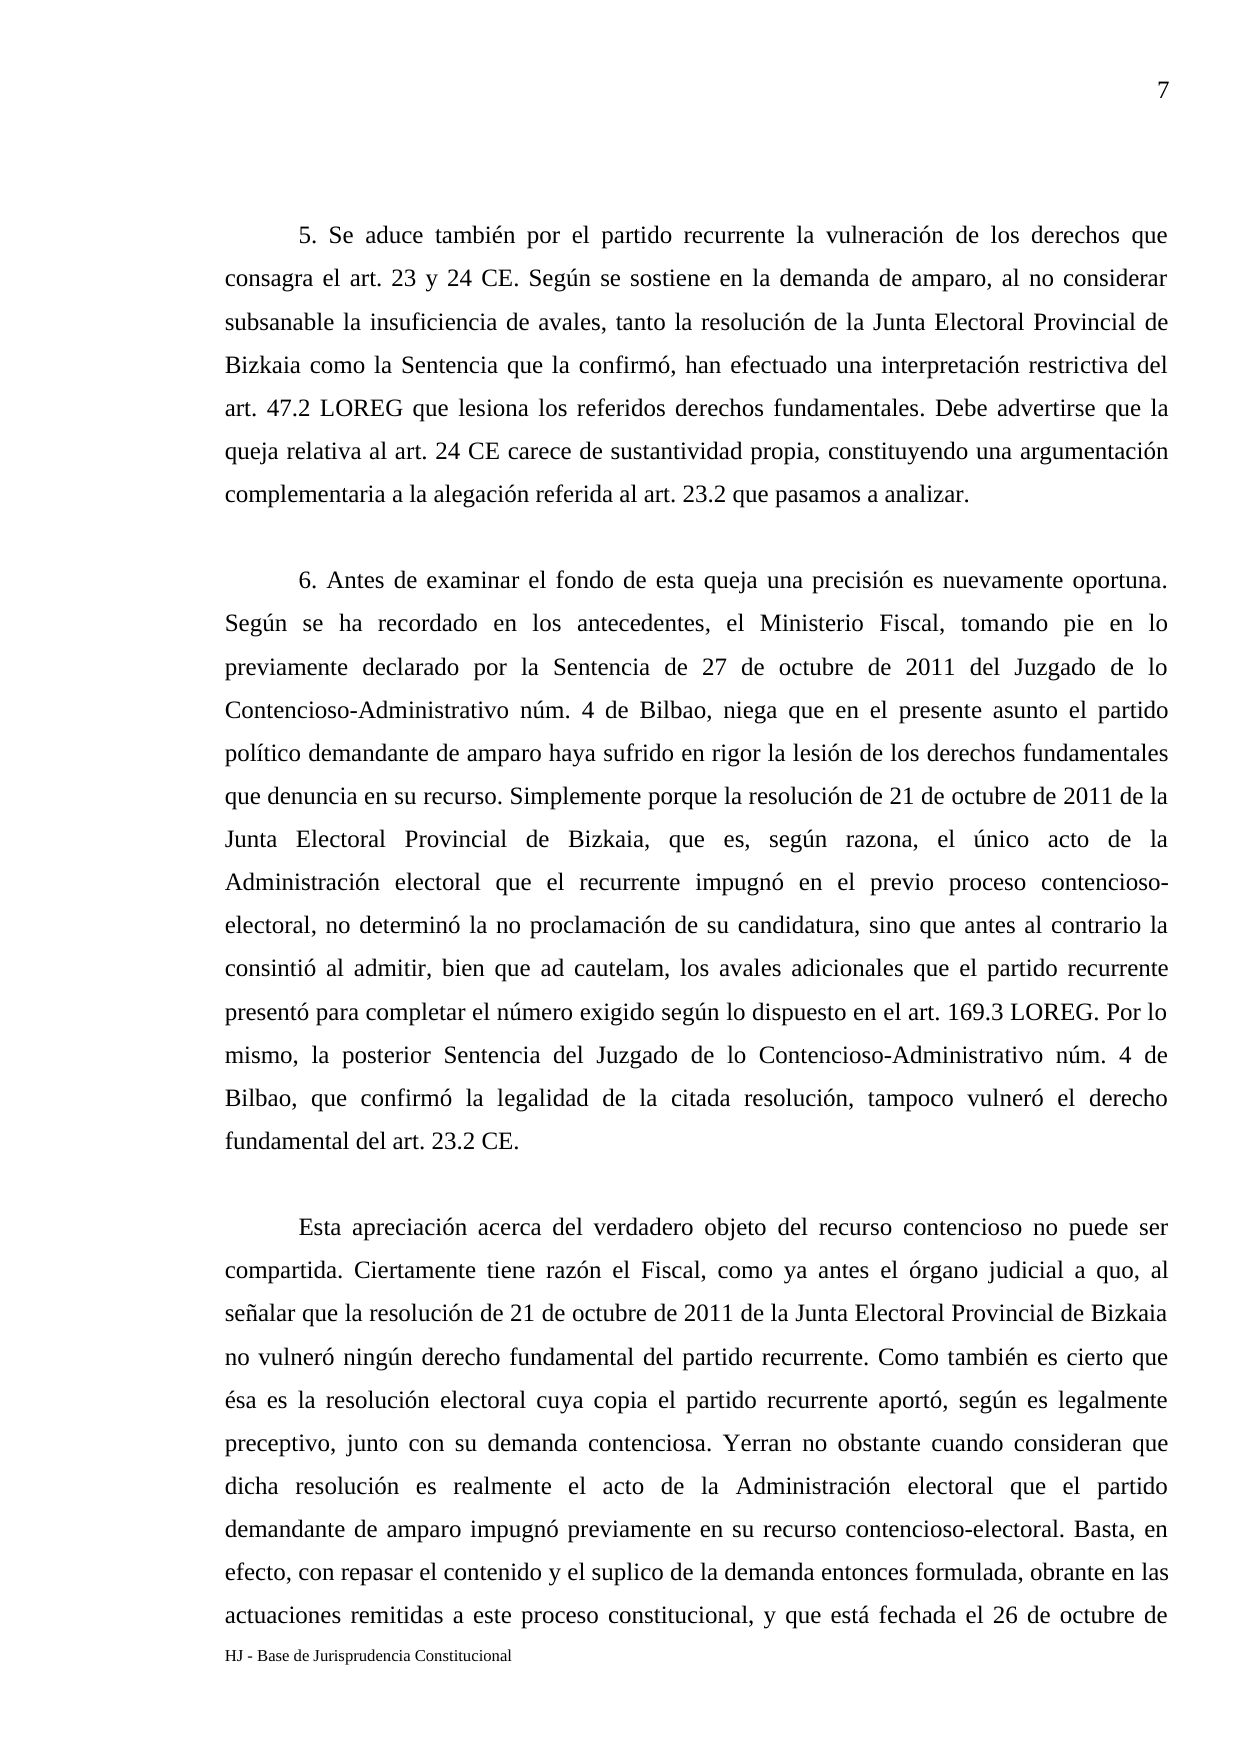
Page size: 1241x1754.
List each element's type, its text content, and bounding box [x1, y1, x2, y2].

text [224, 1212, 1169, 1629]
text 5. Se aduce también por el partido recurrente la vulneración de los derechos que consagra el art. 23 y 24 CE. Según se sostiene en la demanda de amparo, al no considerar subsanable la insuficiencia de avales, tanto la resolución de la Junta Electoral Provincial de Bizkaia como la Sentencia que la confirmó, han efectuado una interpretación restrictiva del art. 47.2 LOREG que lesiona los referidos derechos fundamentales. Debe advertirse que la queja relativa al art. 24 CE carece de sustantividad propia, constituyendo una argumentación complementaria a la alegación referida al art. 23.2 que pasamos a analizar. [224, 220, 1169, 508]
text 6. Antes de examinar el fondo de esta queja una precisión es nuevamente oportuna. Según se ha recordado en los antecedentes, el Ministerio Fiscal, tomando pie en lo previamente declarado por la Sentencia de 27 de octubre de 2011 del Juzgado de lo Contencioso-Administrativo núm. 4 de Bilbao, niega que en el presente asunto el partido político demandante de amparo haya sufrido en rigor la lesión de los derechos fundamentales que denuncia en su recurso. Simplemente porque la resolución de 21 de octubre de 2011 de la Junta Electoral Provincial de Bizkaia, que es, según razona, el único acto de la Administración electoral que el recurrente impugnó en el previo proceso contencioso-electoral, no determinó la no proclamación de su candidatura, sino que antes al contrario la consintió al admitir, bien que ad cautelam, los avales adicionales que el partido recurrente presentó para completar el número exigido según lo dispuesto en el art. 169.3 LOREG. Por lo mismo, la posterior Sentencia del Juzgado de lo Contencioso-Administrativo núm. 4 de Bilbao, que confirmó la legalidad de la citada resolución, tampoco vulneró el derecho fundamental del art. 23.2 CE. [224, 565, 1169, 1155]
